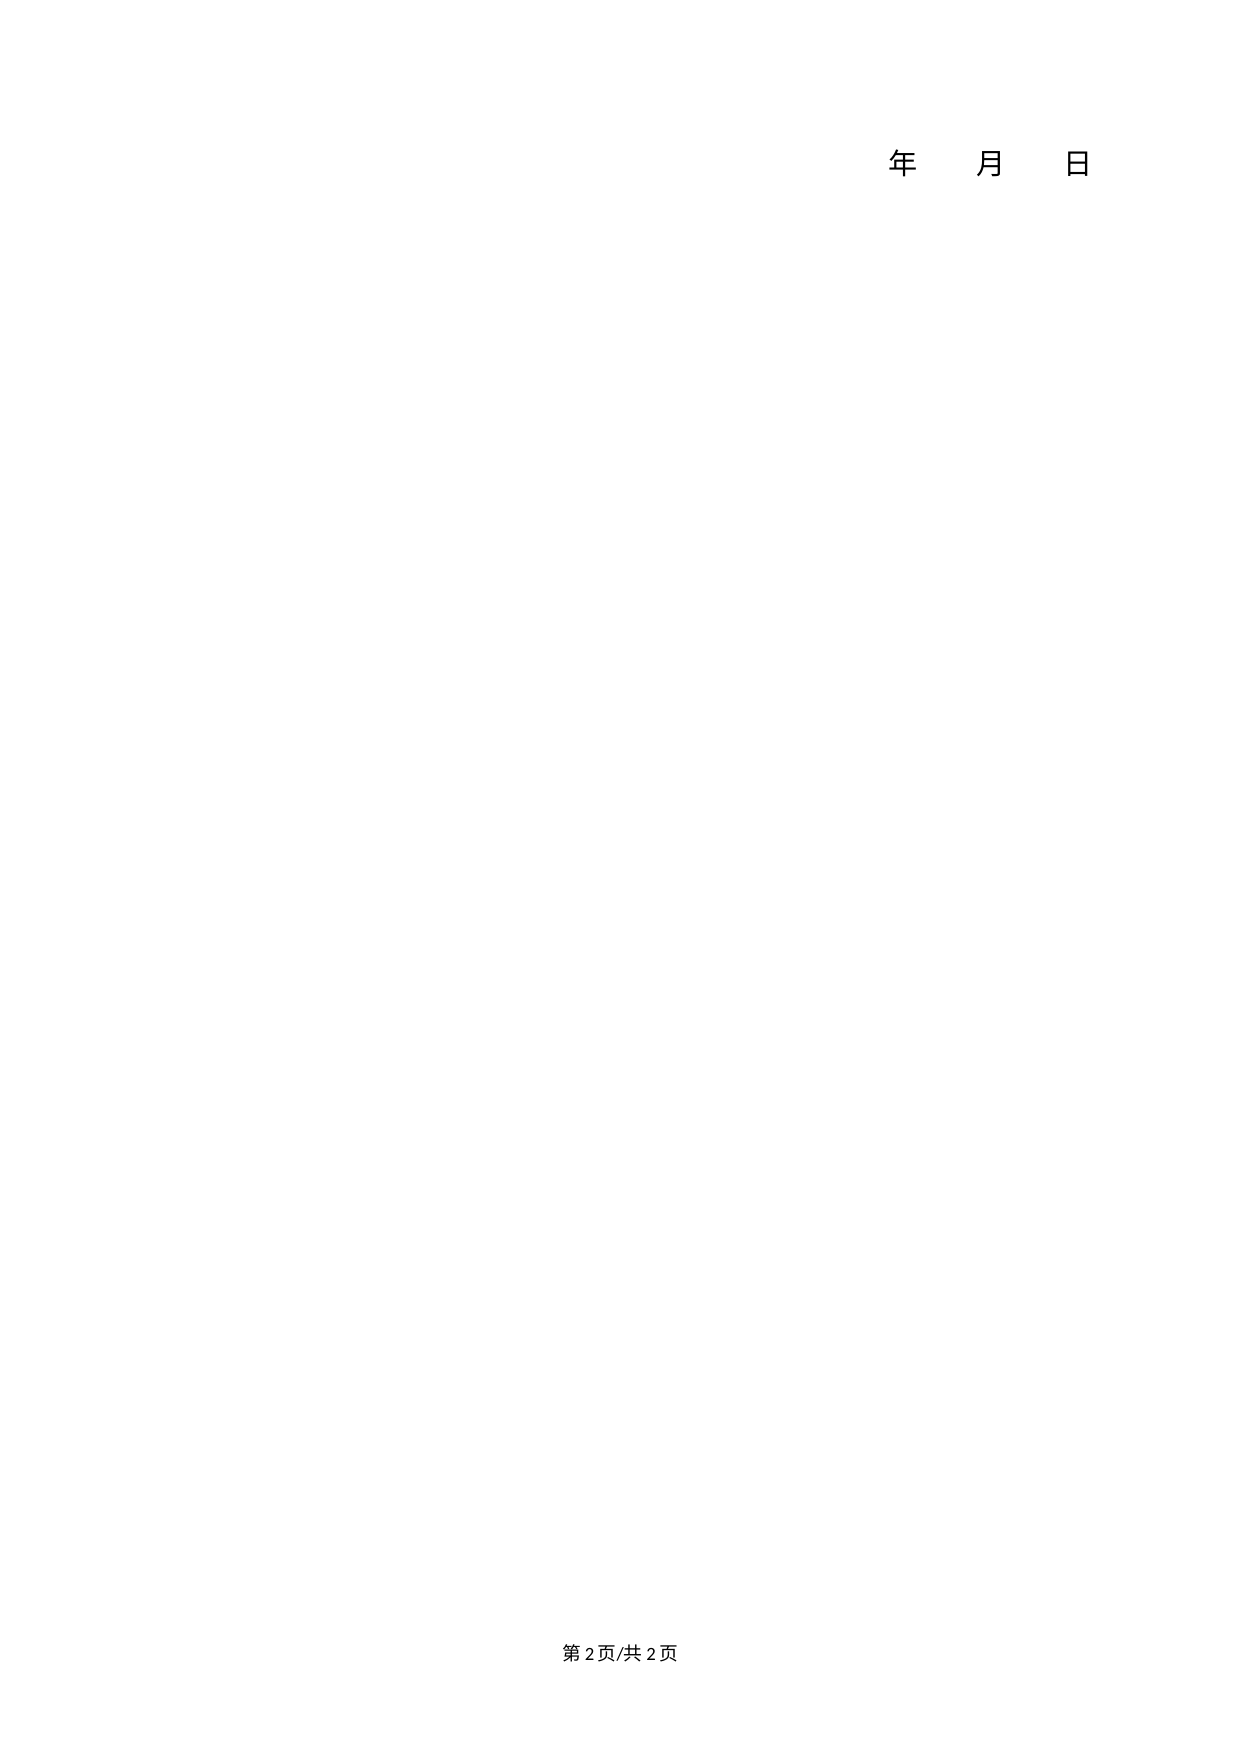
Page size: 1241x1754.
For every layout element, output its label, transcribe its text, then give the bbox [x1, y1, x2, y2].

text 年 月 日 [148, 129, 1092, 194]
